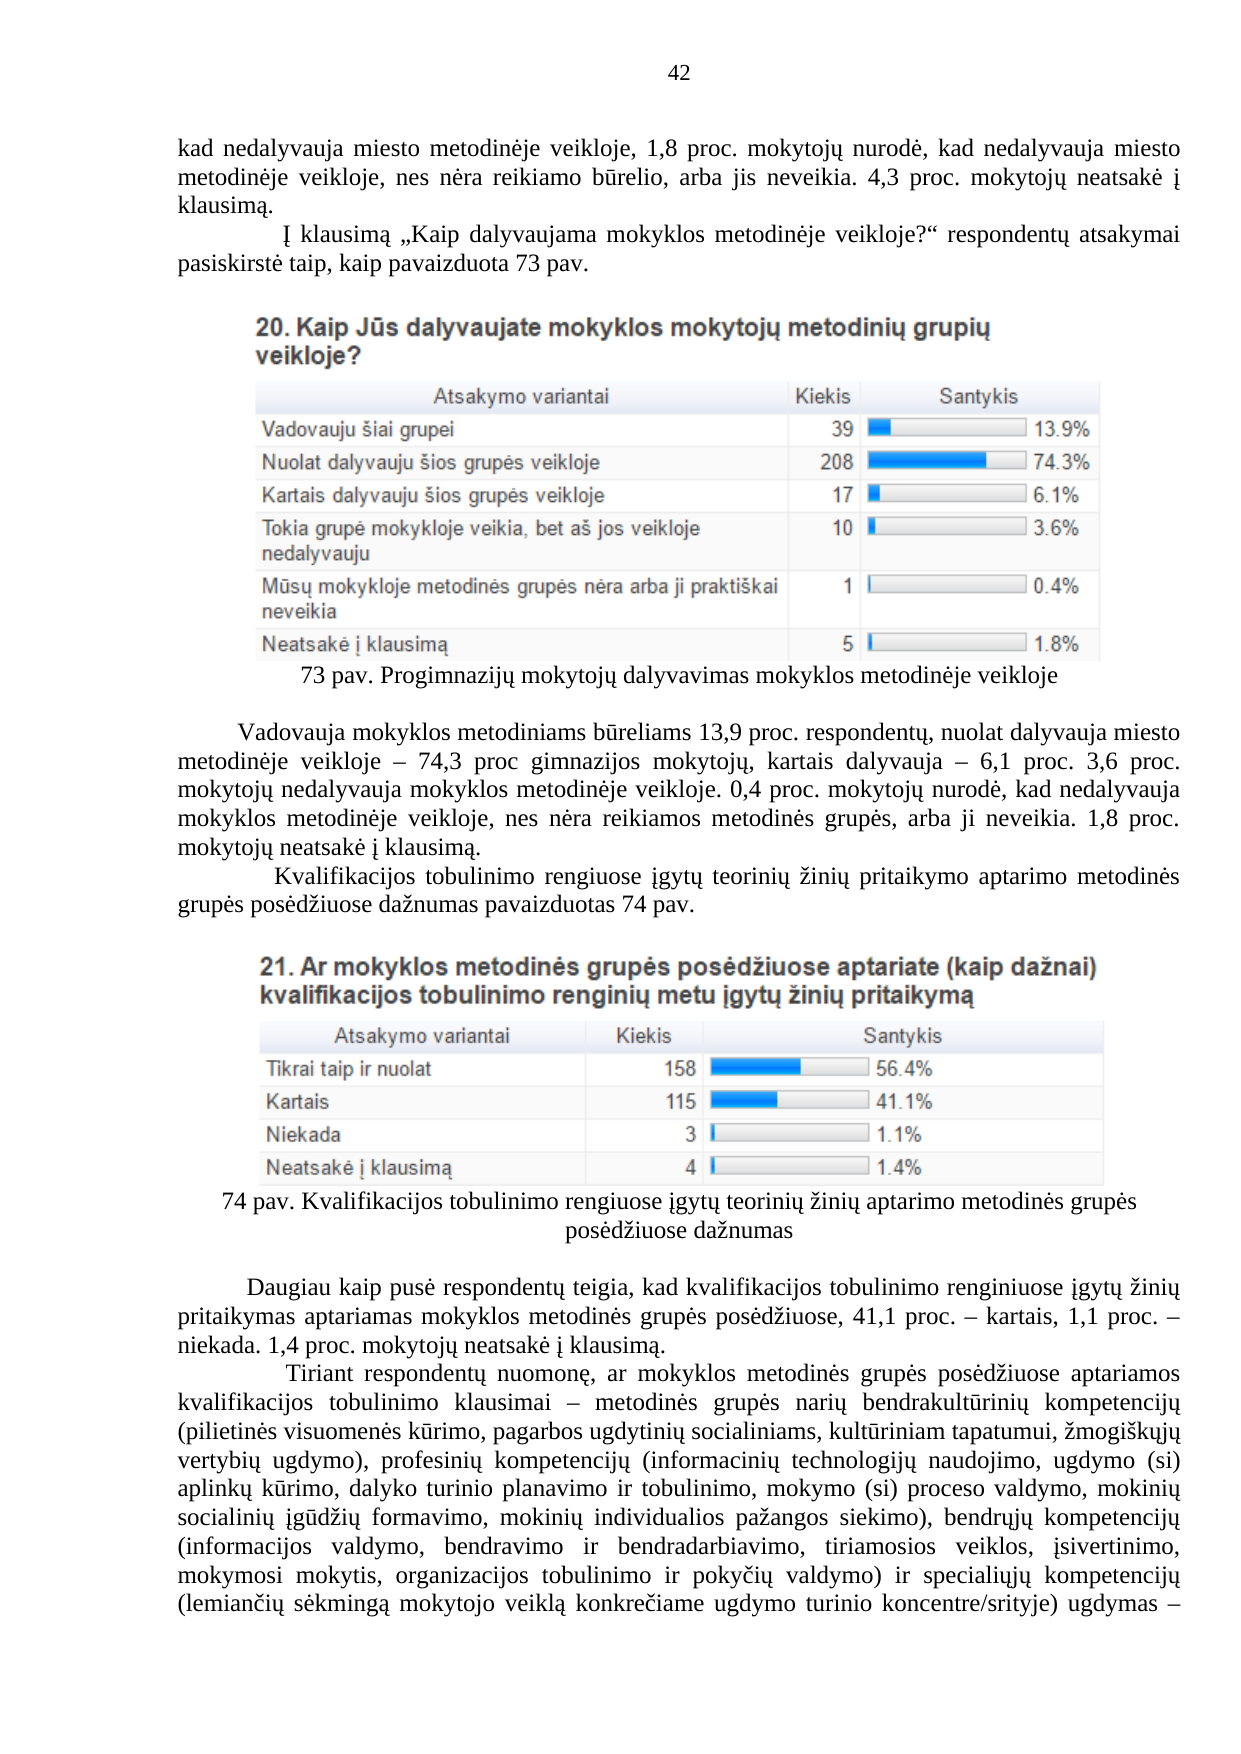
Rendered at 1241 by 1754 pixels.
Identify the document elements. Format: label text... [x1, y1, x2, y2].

text 74 pav. Kvalifikacijos tobulinimo rengiuose įgytų teorinių žinių aptarimo metodinės grupės posėdžiuose dažnumas [177, 1186, 1181, 1243]
text Kvalifikacijos tobulinimo rengiuose įgytų teorinių žinių pritaikymo aptarimo metodinės grupės posėdžiuose dažnumas pavaizduotas 74 pav. [177, 861, 1181, 918]
text Į klausimą „Kaip dalyvaujama mokyklos metodinėje veikloje?“ respondentų atsakymai pasiskirstė taip, kaip pavaizduota 73 pav. [177, 219, 1181, 277]
text Vadovauja mokyklos metodiniams būreliams 13,9 proc. respondentų, nuolat dalyvauja miesto metodinėje veikloje – 74,3 proc gimnazijos mokytojų, kartais dalyvauja – 6,1 proc. 3,6 proc. mokytojų nedalyvauja mokyklos metodinėje veikloje. 0,4 proc. mokytojų nurodė, kad nedalyvauja mokyklos metodinėje veikloje, nes nėra reikiamos metodinės grupės, arba ji neveikia. 1,8 proc. mokytojų neatsakė į klausimą. [177, 717, 1181, 861]
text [177, 1358, 1181, 1617]
text Daugiau kaip pusė respondentų teigia, kad kvalifikacijos tobulinimo renginiuose įgytų žinių pritaikymas aptariamas mokyklos metodinės grupės posėdžiuose, 41,1 proc. – kartais, 1,1 proc. – niekada. 1,4 proc. mokytojų neatsakė į klausimą. [177, 1272, 1181, 1358]
text 73 pav. Progimnazijų mokytojų dalyvavimas mokyklos metodinėje veikloje [177, 660, 1181, 689]
picture [252, 947, 1106, 1186]
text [177, 133, 1181, 219]
picture [251, 305, 1107, 661]
